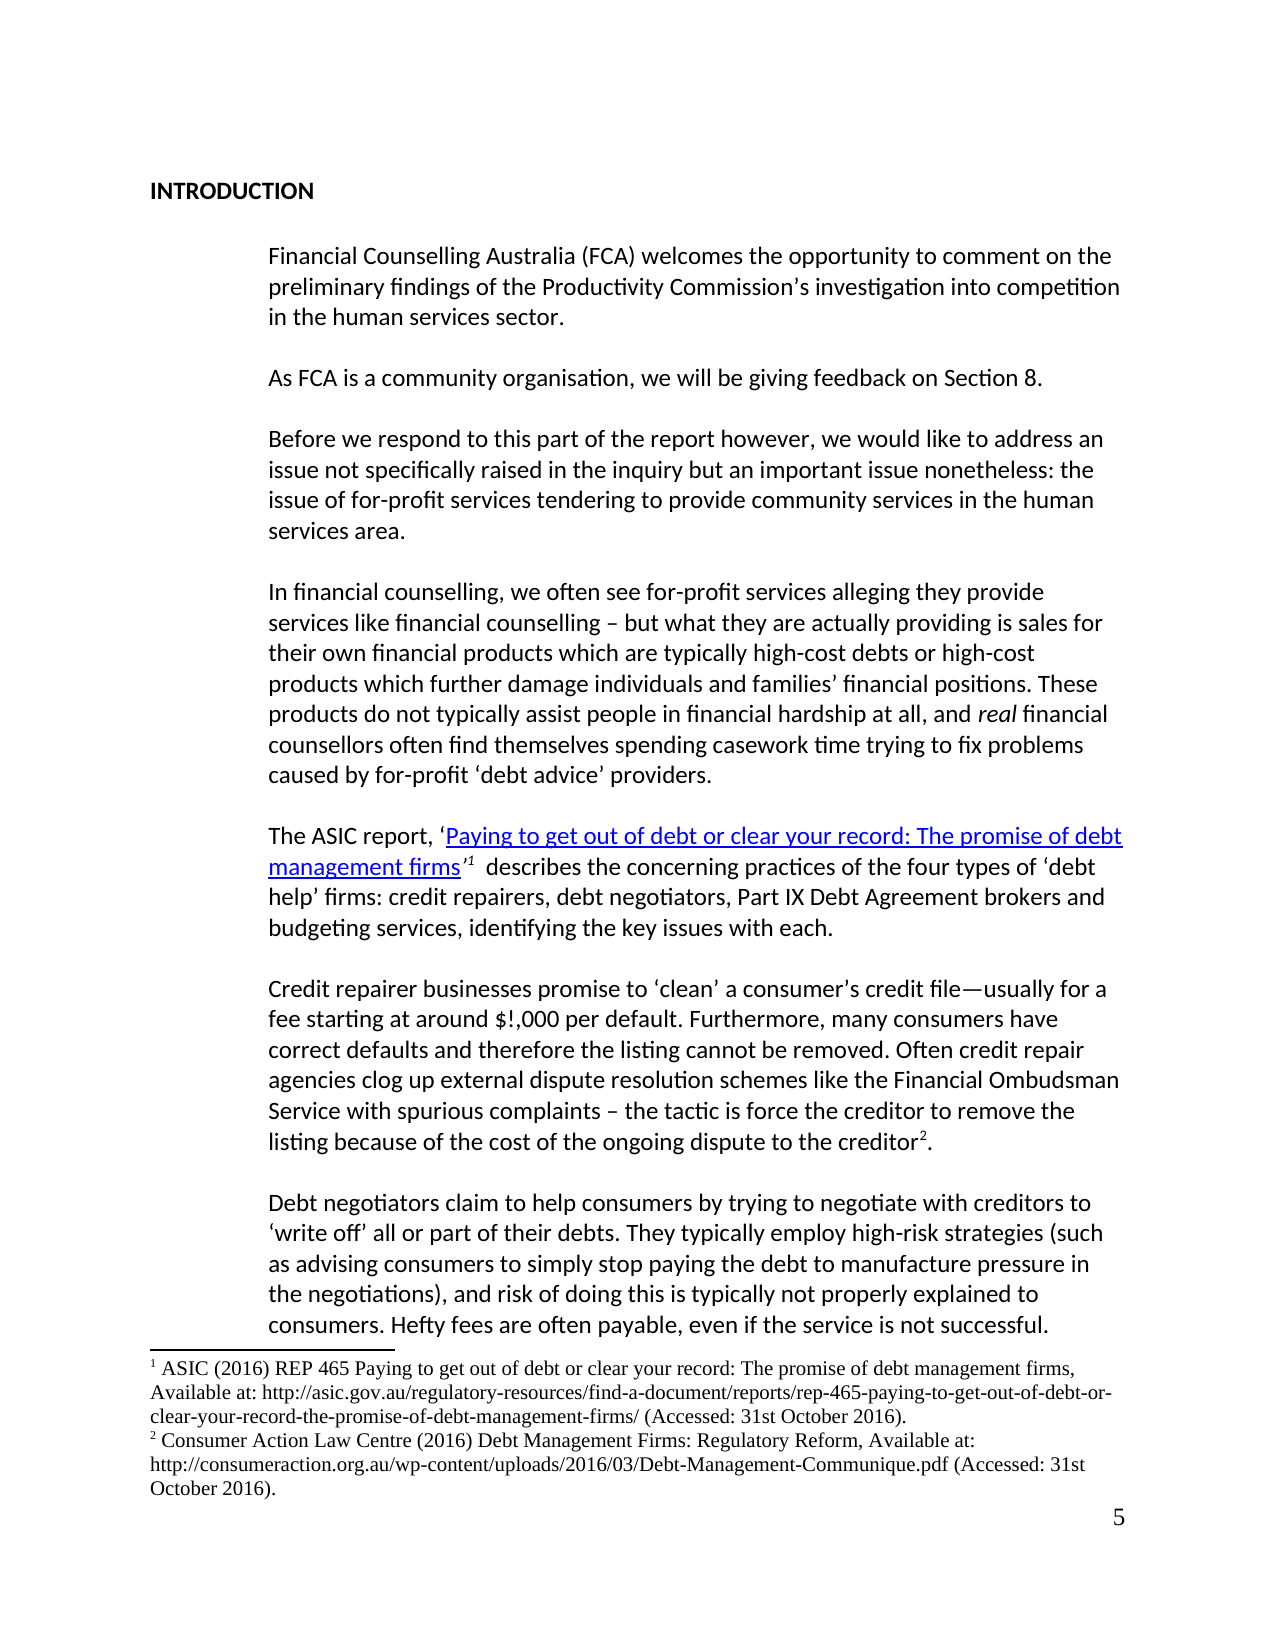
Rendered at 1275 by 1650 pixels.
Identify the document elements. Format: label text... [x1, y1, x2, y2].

text Financial Counselling Australia (FCA) welcomes the opportunity to comment on the preliminary findings of the Productivity Commission’s investigation into competition in the human services sector. [268, 241, 1125, 332]
text Credit repairer businesses promise to ‘clean’ a consumer’s credit file—usually for a fee starting at around $!,000 per default. Furthermore, many consumers have correct defaults and therefore the listing cannot be removed. Often credit repair agencies clog up external dispute resolution schemes like the Financial Ombudsman Service with spurious complaints – the tactic is force the creditor to remove the listing because of the cost of the ongoing dispute to the creditor. [268, 973, 1125, 1156]
text Before we respond to this part of the report however, we would like to address an issue not specifically raised in the inquiry but an important issue nonetheless: the issue of for-profit services tendering to provide community services in the human services area. [268, 424, 1125, 546]
text As FCA is a community organisation, we will be giving feedback on Section 8. [268, 363, 1125, 393]
text Debt negotiators claim to help consumers by trying to negotiate with creditors to ‘write off’ all or part of their debts. They typically employ high-risk strategies (such as advising consumers to simply stop paying the debt to manufacture pressure in the negotiations), and risk of doing this is typically not properly explained to consumers. Hefty fees are often payable, even if the service is not successful. [268, 1187, 1125, 1339]
text In financial counselling, we often see for-profit services alleging they provide services like financial counselling – but what they are actually providing is sales for their own financial products which are typically high-cost debts or high-cost products which further damage individuals and families’ financial positions. These products do not typically assist people in financial hardship at all, and real financial counsellors often find themselves spending casework time trying to fix problems caused by for-profit ‘debt advice’ providers. [268, 576, 1125, 790]
text The ASIC report, ‘Paying to get out of debt or clear your record: The promise of debt management firms’ describes the concerning practices of the four types of ‘debt help’ firms: credit repairers, debt negotiators, Part IX Debt Agreement brokers and budgeting services, identifying the key issues with each. [268, 820, 1125, 942]
subtitle Introduction [150, 175, 1125, 206]
